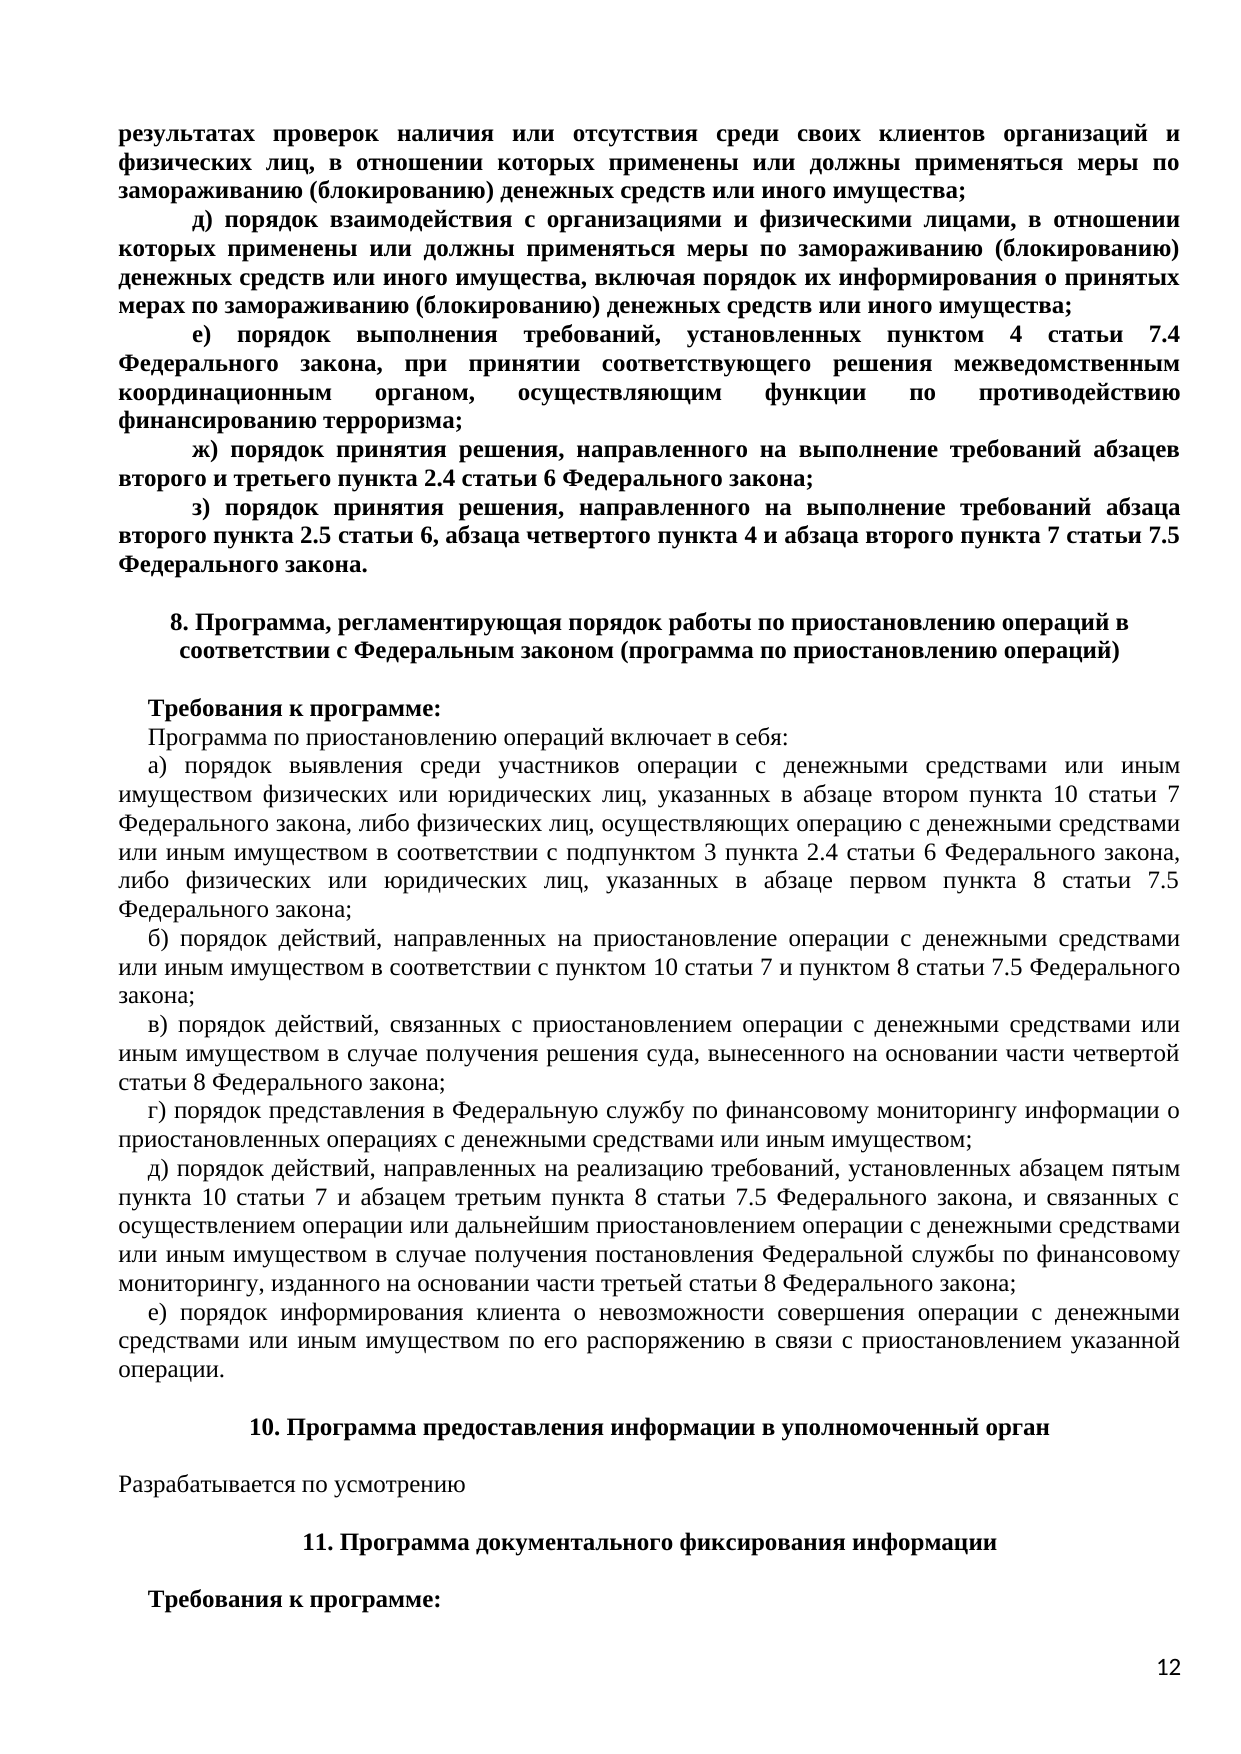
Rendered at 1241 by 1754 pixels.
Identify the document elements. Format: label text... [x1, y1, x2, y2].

text Требования к программе: [118, 1584, 1181, 1613]
subtitle з) порядок принятия решения, направленного на выполнение требований абзаца второго пункта 2.5 статьи 6, абзаца четвертого пункта 4 и абзаца второго пункта 7 статьи 7.5 Федерального закона. [118, 492, 1181, 578]
text е) порядок информирования клиента о невозможности совершения операции с денежными средствами или иным имуществом по его распоряжению в связи с приостановлением указанной операции. [118, 1297, 1181, 1383]
text г) порядок представления в Федеральную службу по финансовому мониторингу информации о приостановленных операциях с денежными средствами или иным имуществом; [118, 1096, 1181, 1153]
text Программа по приостановлению операций включает в себя: [118, 722, 1181, 751]
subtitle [118, 118, 1181, 204]
text Требования к программе: [118, 693, 1181, 722]
subtitle е) порядок выполнения требований, установленных пунктом 4 статьи 7.4 Федерального закона, при принятии соответствующего решения межведомственным координационным органом, осуществляющим функции по противодействию финансированию терроризма; [118, 319, 1181, 434]
subtitle 10. Программа предоставления информации в уполномоченный орган [118, 1412, 1181, 1441]
text д) порядок действий, направленных на реализацию требований, установленных абзацем пятым пункта 10 статьи 7 и абзацем третьим пункта 8 статьи 7.5 Федерального закона, и связанных с осуществлением операции или дальнейшим приостановлением операции с денежными средствами или иным имуществом в случае получения постановления Федеральной службы по финансовому мониторингу, изданного на основании части третьей статьи 8 Федерального закона; [118, 1153, 1181, 1297]
subtitle ж) порядок принятия решения, направленного на выполнение требований абзацев второго и третьего пункта 2.4 статьи 6 Федерального закона; [118, 434, 1181, 492]
subtitle 11. Программа документального фиксирования информации [118, 1527, 1181, 1556]
text а) порядок выявления среди участников операции с денежными средствами или иным имуществом физических или юридических лиц, указанных в абзаце втором пункта 10 статьи 7 Федерального закона, либо физических лиц, осуществляющих операцию с денежными средствами или иным имуществом в соответствии с подпунктом 3 пункта 2.4 статьи 6 Федерального закона, либо физических или юридических лиц, указанных в абзаце первом пункта 8 статьи 7.5 Федерального закона; [118, 751, 1181, 923]
text Разрабатывается по усмотрению [118, 1469, 1181, 1498]
text в) порядок действий, связанных с приостановлением операции с денежными средствами или иным имуществом в случае получения решения суда, вынесенного на основании части четвертой статьи 8 Федерального закона; [118, 1009, 1181, 1096]
subtitle 8. Программа, регламентирующая порядок работы по приостановлению операций в соответствии с Федеральным законом (программа по приостановлению операций) [118, 607, 1181, 664]
subtitle д) порядок взаимодействия с организациями и физическими лицами, в отношении которых применены или должны применяться меры по замораживанию (блокированию) денежных средств или иного имущества, включая порядок их информирования о принятых мерах по замораживанию (блокированию) денежных средств или иного имущества; [118, 204, 1181, 319]
text б) порядок действий, направленных на приостановление операции с денежными средствами или иным имуществом в соответствии с пунктом 10 статьи 7 и пунктом 8 статьи 7.5 Федерального закона; [118, 923, 1181, 1009]
